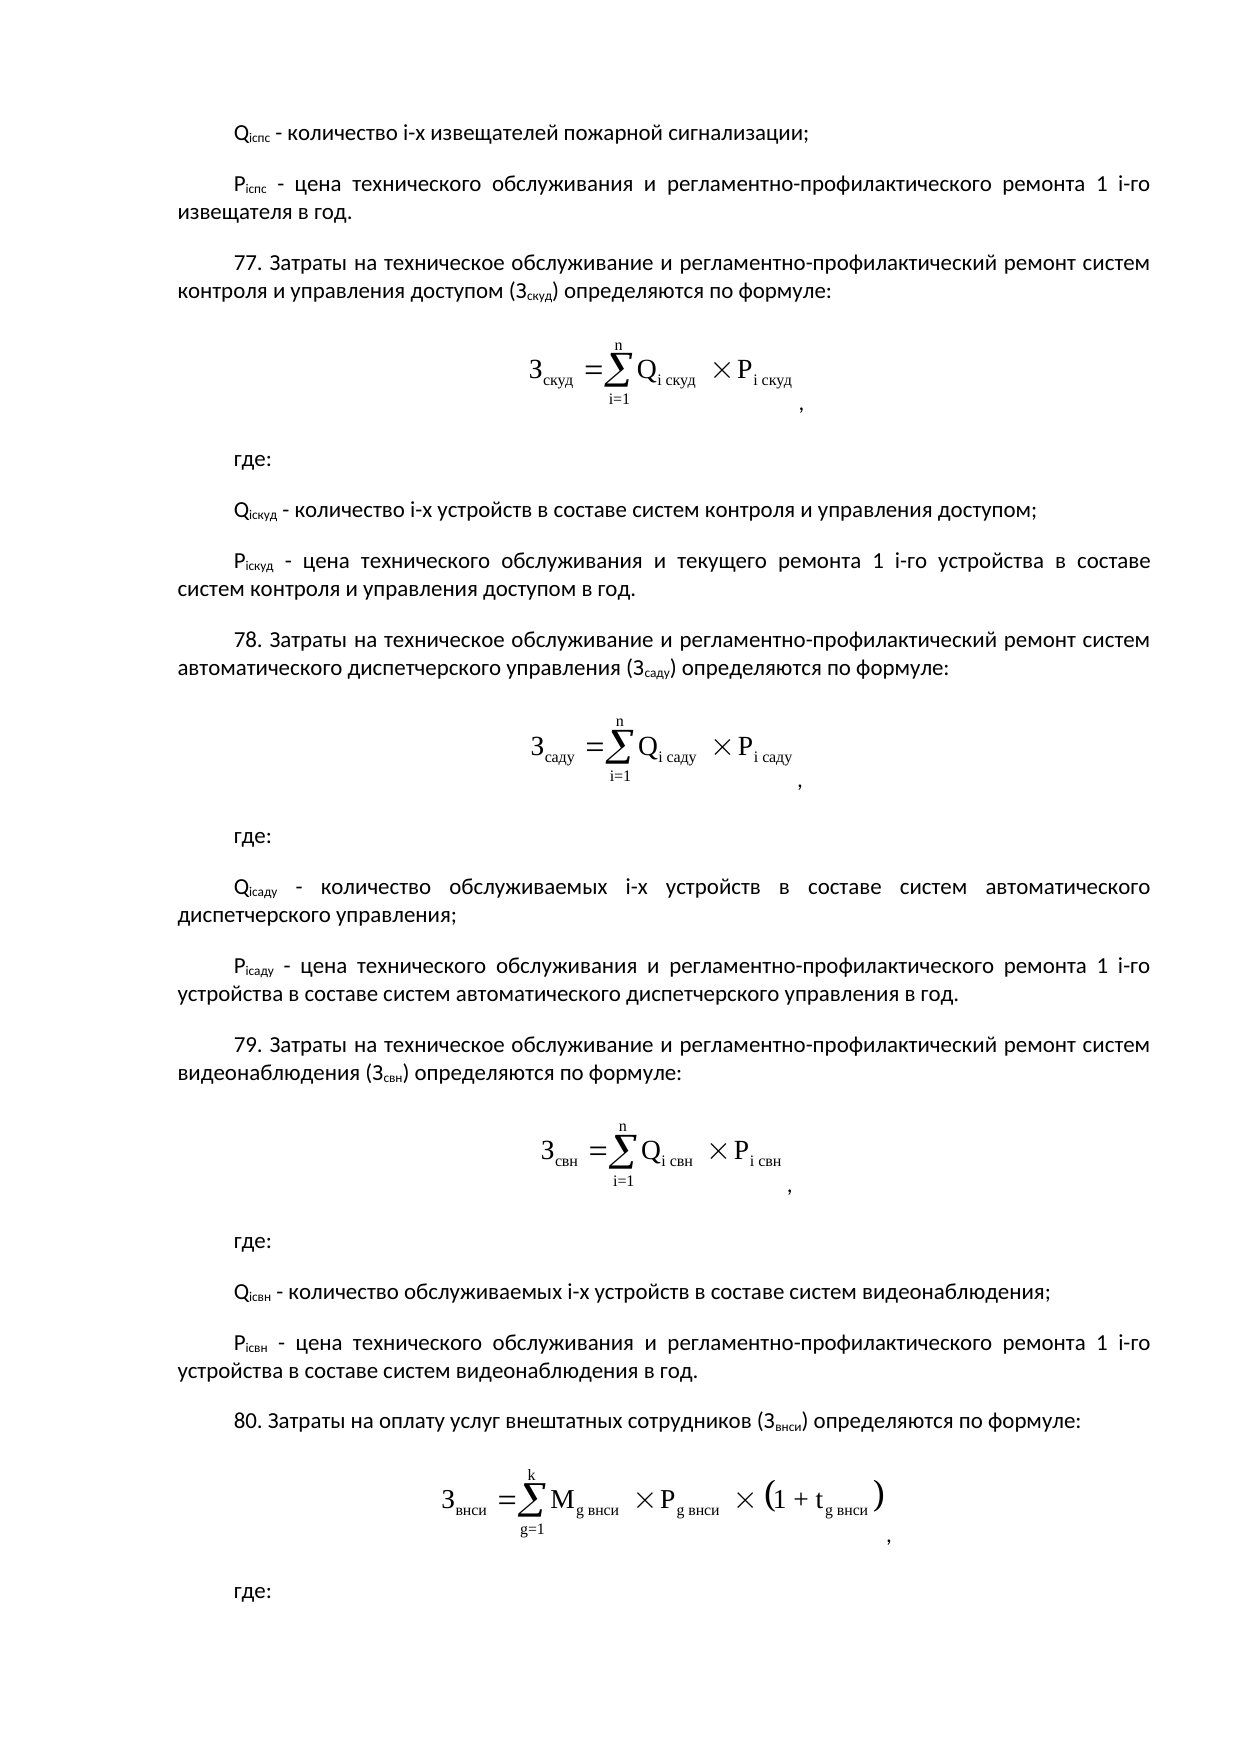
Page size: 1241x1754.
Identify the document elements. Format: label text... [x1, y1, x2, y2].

text где: [177, 444, 1152, 472]
text Qiсвн - количество обслуживаемых i-х устройств в составе систем видеонаблюдения; [177, 1277, 1152, 1305]
text 80. Затраты на оплату услуг внештатных сотрудников (Звнси) определяются по формуле: [177, 1407, 1152, 1435]
text 77. Затраты на техническое обслуживание и регламентно-профилактический ремонт систем контроля и управления доступом (Зскуд) определяются по формуле: [177, 248, 1152, 304]
text , [177, 1463, 1152, 1548]
text , [177, 1114, 1152, 1198]
text Qiсаду - количество обслуживаемых i-х устройств в составе систем автоматического диспетчерского управления; [177, 872, 1152, 928]
text , [177, 709, 1152, 793]
text 78. Затраты на техническое обслуживание и регламентно-профилактический ремонт систем автоматического диспетчерского управления (Зсаду) определяются по формуле: [177, 625, 1152, 681]
text Piскуд - цена технического обслуживания и текущего ремонта 1 i-го устройства в составе систем контроля и управления доступом в год. [177, 546, 1152, 602]
text где: [177, 1226, 1152, 1254]
text 79. Затраты на техническое обслуживание и регламентно-профилактический ремонт систем видеонаблюдения (Зсвн) определяются по формуле: [177, 1030, 1152, 1086]
text , [177, 332, 1152, 416]
text Qiскуд - количество i-х устройств в составе систем контроля и управления доступом; [177, 495, 1152, 523]
text Piсвн - цена технического обслуживания и регламентно-профилактического ремонта 1 i-го устройства в составе систем видеонаблюдения в год. [177, 1328, 1152, 1384]
text где: [177, 821, 1152, 849]
text Piспс - цена технического обслуживания и регламентно-профилактического ремонта 1 i-го извещателя в год. [177, 169, 1152, 225]
text где: [177, 1576, 1152, 1604]
text Qiспс - количество i-х извещателей пожарной сигнализации; [177, 118, 1152, 146]
text Piсаду - цена технического обслуживания и регламентно-профилактического ремонта 1 i-го устройства в составе систем автоматического диспетчерского управления в год. [177, 951, 1152, 1007]
